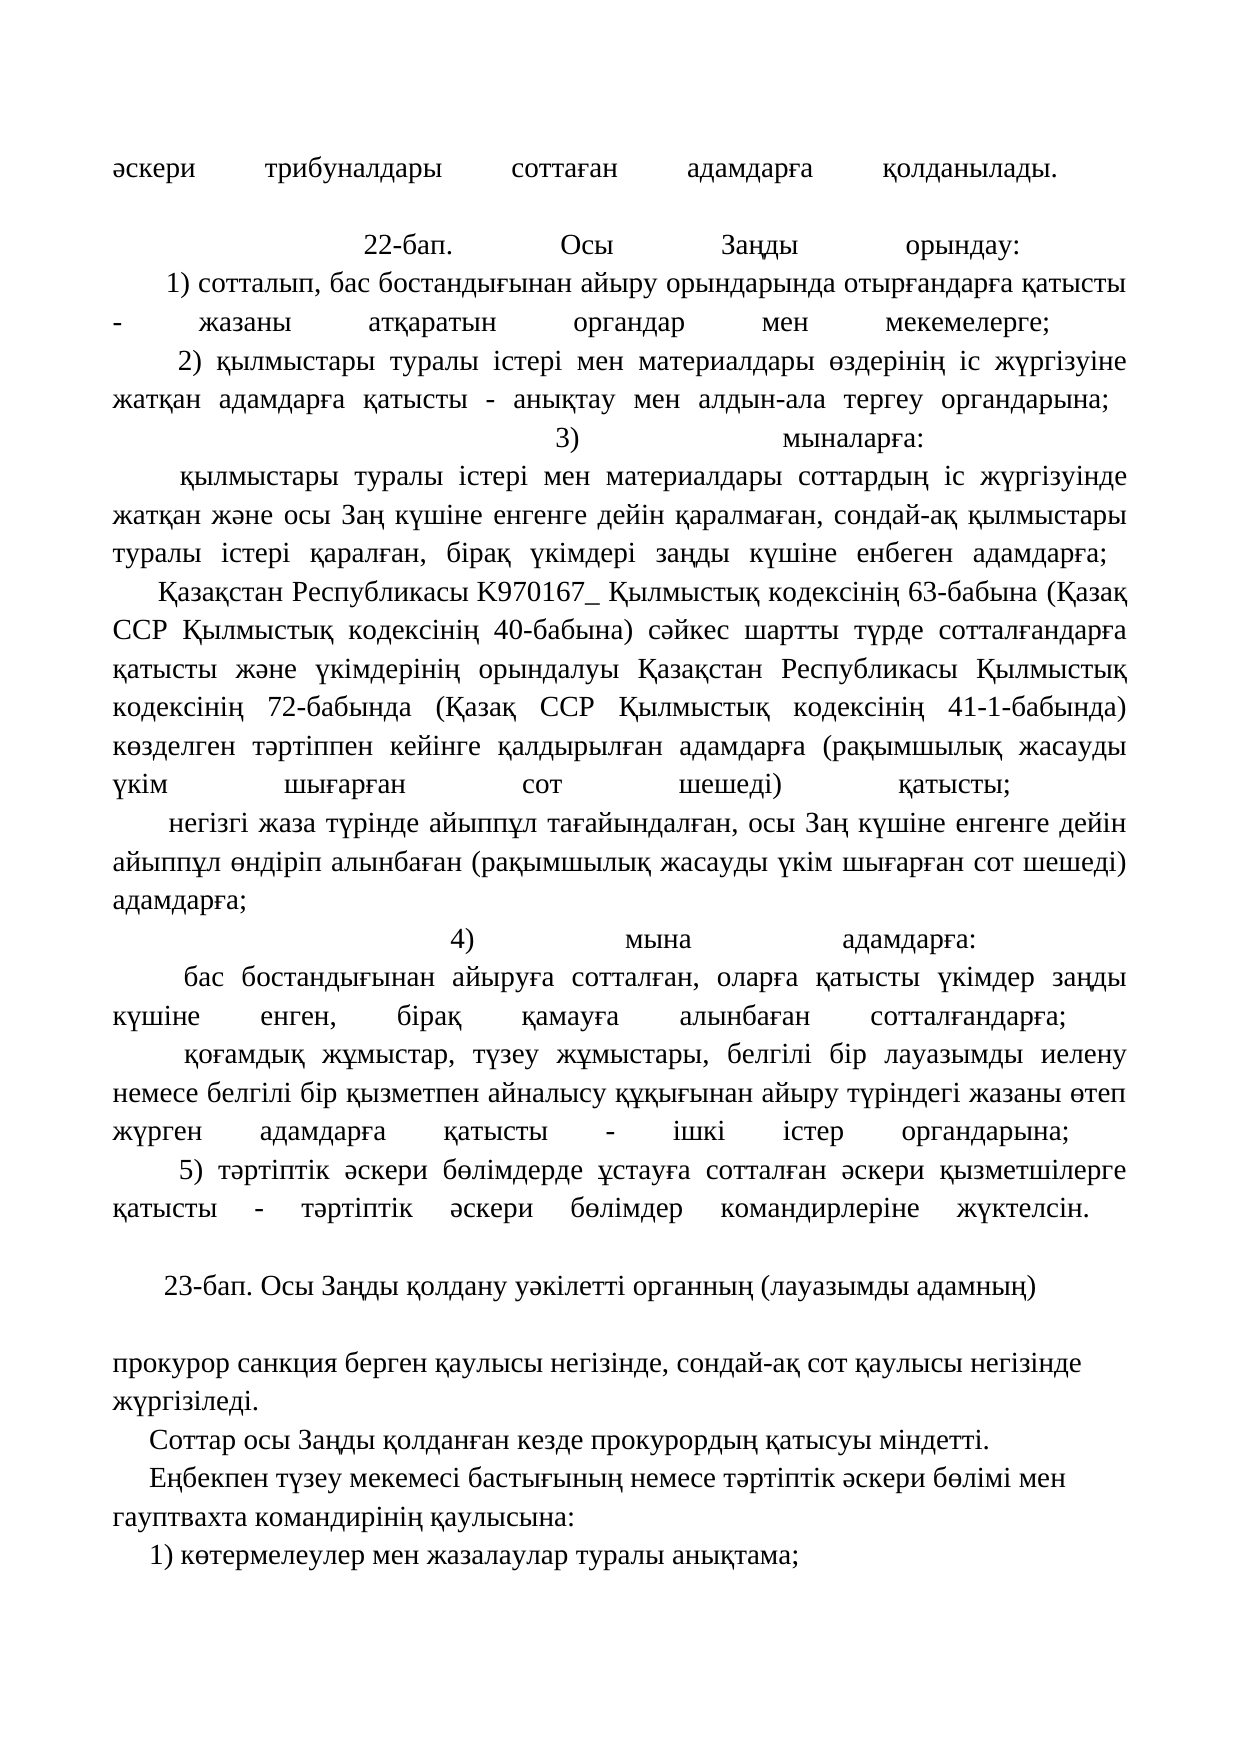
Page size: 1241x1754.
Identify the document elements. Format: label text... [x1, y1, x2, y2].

text Соттар осы Заңды қолданған кезде прокурордың қатысуы мiндеттi. [112, 1422, 1128, 1455]
text 1) көтермелеулер мен жазалаулар туралы анықтама; [112, 1537, 1128, 1571]
text прокурор санкция берген қаулысы негiзiнде, сондай-ақ сот қаулысы негiзiнде [112, 1345, 1128, 1378]
text Еңбекпен түзеу мекемесi бастығының немесе тәртiптiк әскери бөлiмі мен [112, 1460, 1128, 1494]
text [112, 150, 1128, 1301]
text жүргізіледі. [112, 1383, 1128, 1417]
text гауптвахта командирiнiң қаулысына: [112, 1499, 1128, 1532]
